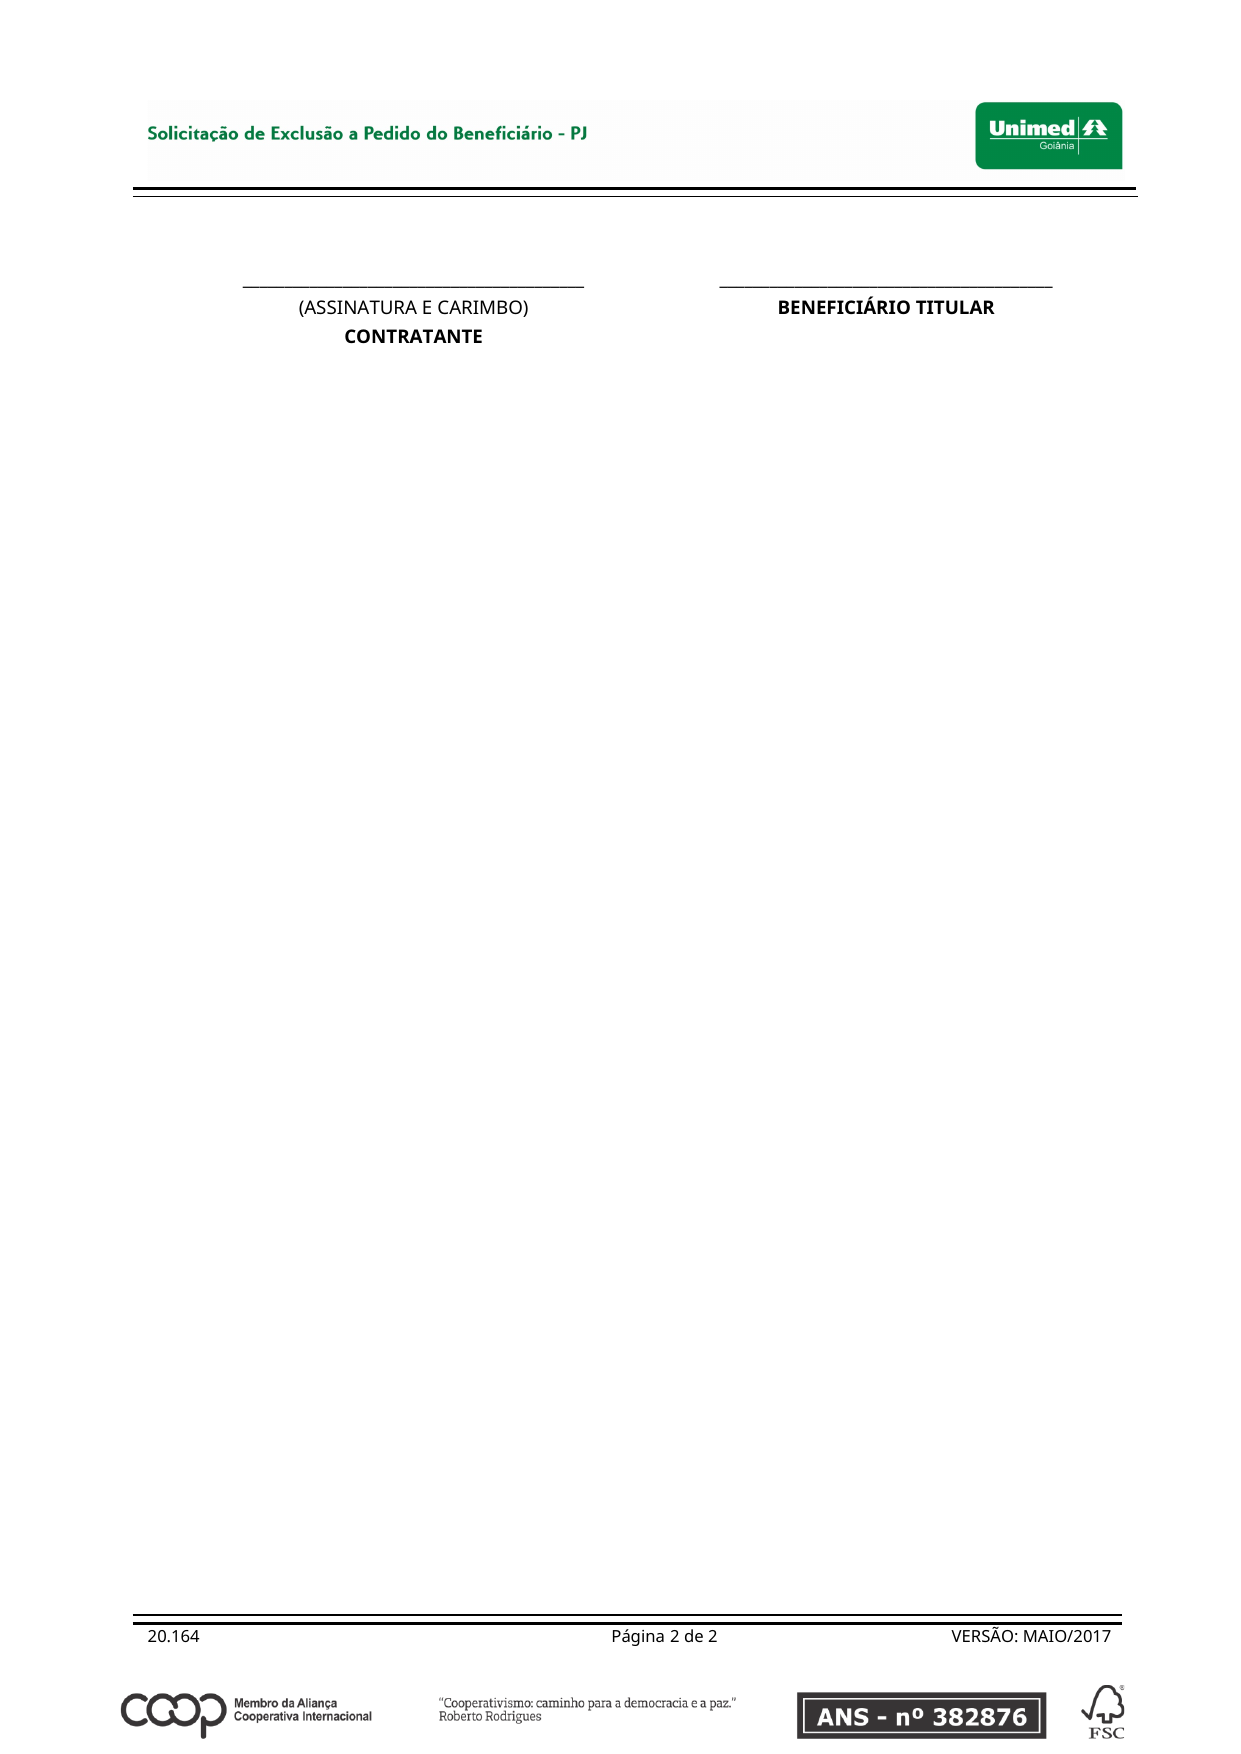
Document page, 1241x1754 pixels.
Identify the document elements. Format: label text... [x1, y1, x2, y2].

picture [120, 1685, 1125, 1739]
picture [147, 100, 1125, 181]
table_header _________________________________________ (ASSINATURA E CARIMBO) CONTRATANTE [177, 236, 650, 353]
table_header ________________________________________ BENEFICIÁRIO TITULAR [650, 236, 1122, 353]
